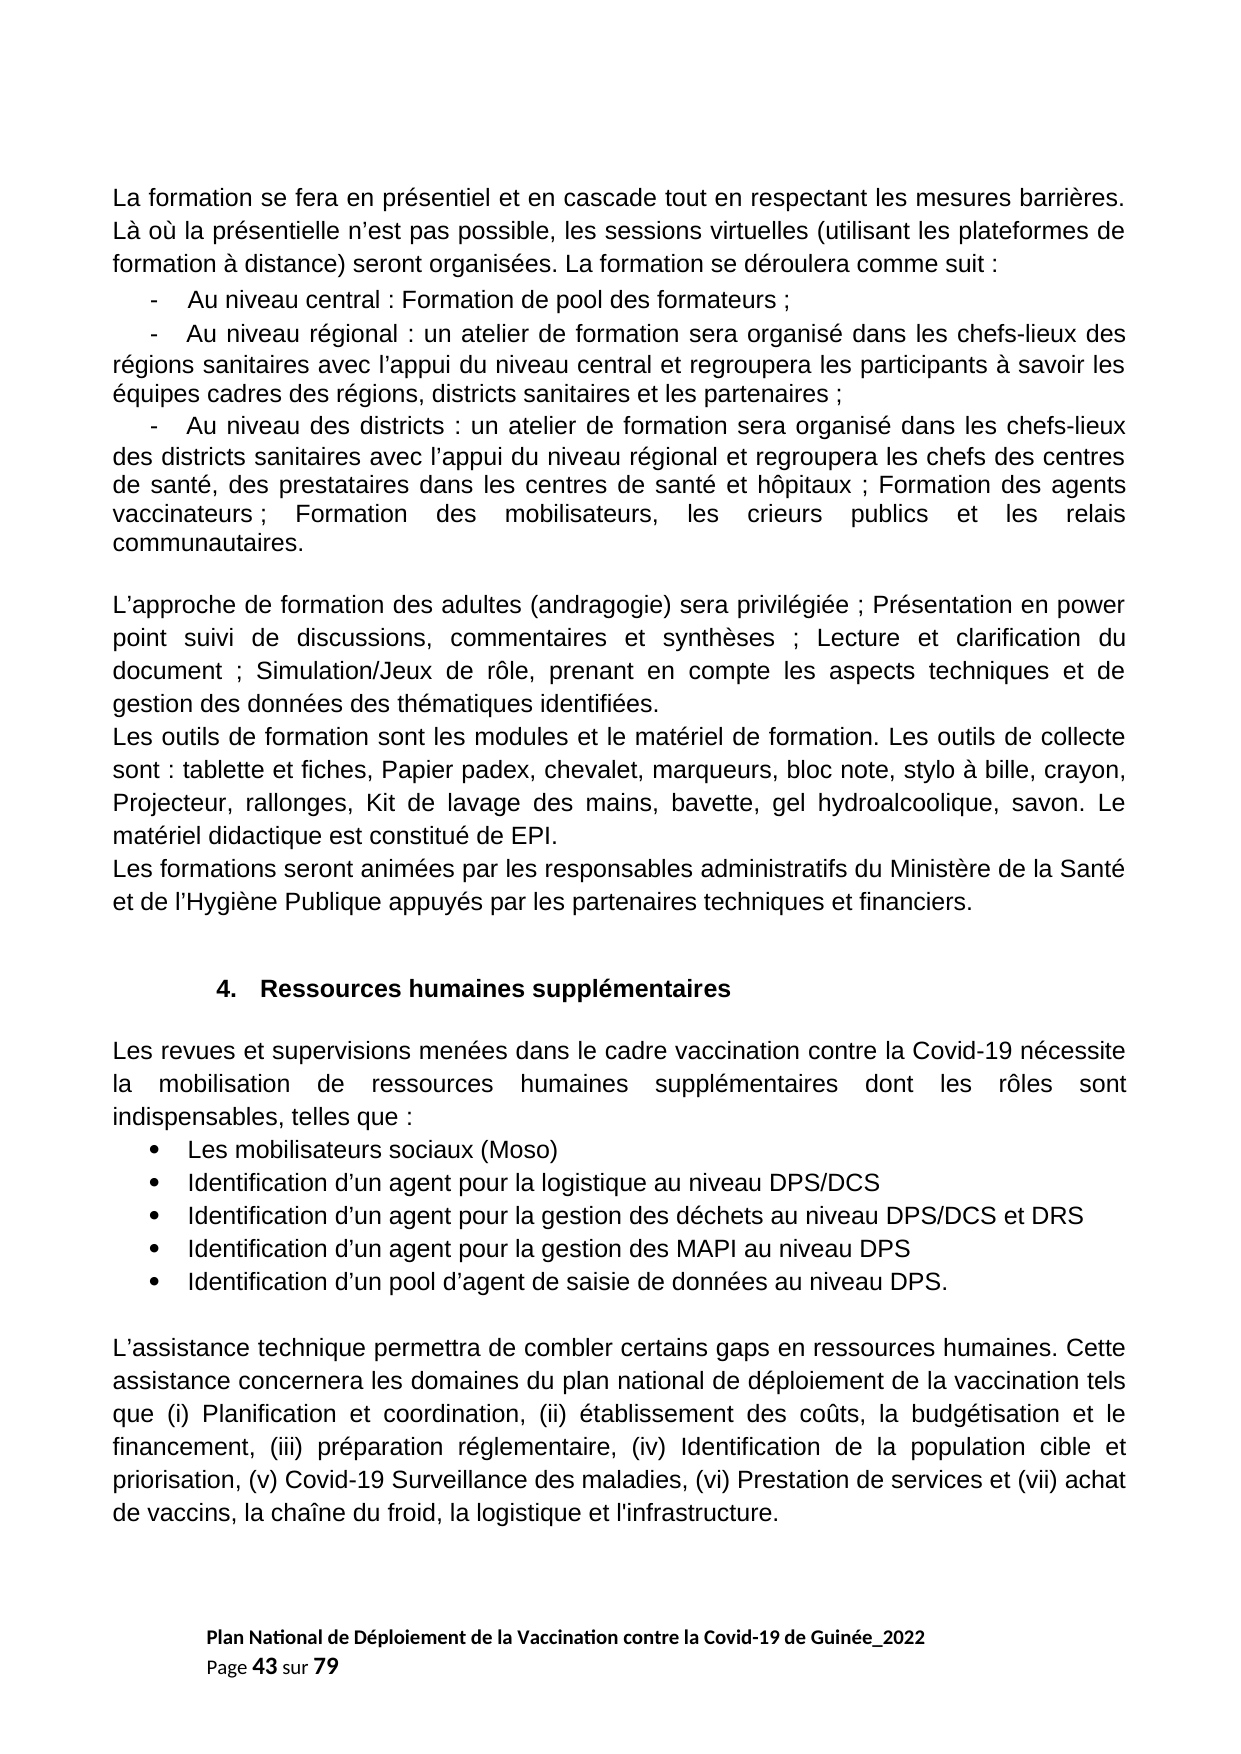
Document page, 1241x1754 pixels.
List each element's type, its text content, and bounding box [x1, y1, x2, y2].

text Les formations seront animées par les responsables administratifs du Ministère de la Santé et de l’Hygiène Publique appuyés par les partenaires techniques et financiers. [112, 854, 1128, 916]
text L’approche de formation des adultes (andragogie) sera privilégiée ; Présentation en power point suivi de discussions, commentaires et synthèses ; Lecture et clarification du document ; Simulation/Jeux de rôle, prenant en compte les aspects techniques et de gestion des données des thématiques identifiées. [112, 590, 1128, 718]
text Les revues et supervisions menées dans le cadre vaccination contre la Covid-19 nécessite la mobilisation de ressources humaines supplémentaires dont les rôles sont indispensables, telles que : [112, 1036, 1128, 1130]
text L’assistance technique permettra de combler certains gaps en ressources humaines. Cette assistance concernera les domaines du plan national de déploiement de la vaccination tels que (i) Planification et coordination, (ii) établissement des coûts, la budgétisation et le financement, (iii) préparation réglementaire, (iv) Identification de la population cible et priorisation, (v) Covid-19 Surveillance des maladies, (vi) Prestation de services et (vii) achat de vaccins, la chaîne du froid, la logistique et l'infrastructure. [112, 1333, 1128, 1527]
subtitle Ressources humaines supplémentaires [216, 974, 1128, 1003]
list Les mobilisateurs sociaux (Moso) [150, 1135, 1128, 1163]
list Identification d’un agent pour la gestion des MAPI au niveau DPS [150, 1234, 1128, 1263]
list Au niveau central : Formation de pool des formateurs ; [150, 282, 1128, 316]
list Au niveau des districts : un atelier de formation sera organisé dans les chefs-lieux des districts sanitaires avec l’appui du niveau régional et regroupera les chefs des centres de santé, des prestataires dans les centres de santé et hôpitaux ; Formation des agents vaccinateurs ; Formation des mobilisateurs, les crieurs publics et les relais communautaires. [112, 408, 1128, 557]
list Identification d’un agent pour la logistique au niveau DPS/DCS [150, 1168, 1128, 1197]
text La formation se fera en présentiel et en cascade tout en respectant les mesures barrières. Là où la présentielle n’est pas possible, les sessions virtuelles (utilisant les plateformes de formation à distance) seront organisées. La formation se déroulera comme suit : [112, 183, 1128, 278]
text Les outils de formation sont les modules et le matériel de formation. Les outils de collecte sont : tablette et fiches, Papier padex, chevalet, marqueurs, bloc note, stylo à bille, crayon, Projecteur, rallonges, Kit de lavage des mains, bavette, gel hydroalcoolique, savon. Le matériel didactique est constitué de EPI. [112, 722, 1128, 850]
list Identification d’un pool d’agent de saisie de données au niveau DPS. [150, 1267, 1128, 1296]
list Au niveau régional : un atelier de formation sera organisé dans les chefs-lieux des régions sanitaires avec l’appui du niveau central et regroupera les participants à savoir les équipes cadres des régions, districts sanitaires et les partenaires ; [112, 316, 1128, 408]
list Identification d’un agent pour la gestion des déchets au niveau DPS/DCS et DRS [150, 1201, 1128, 1230]
